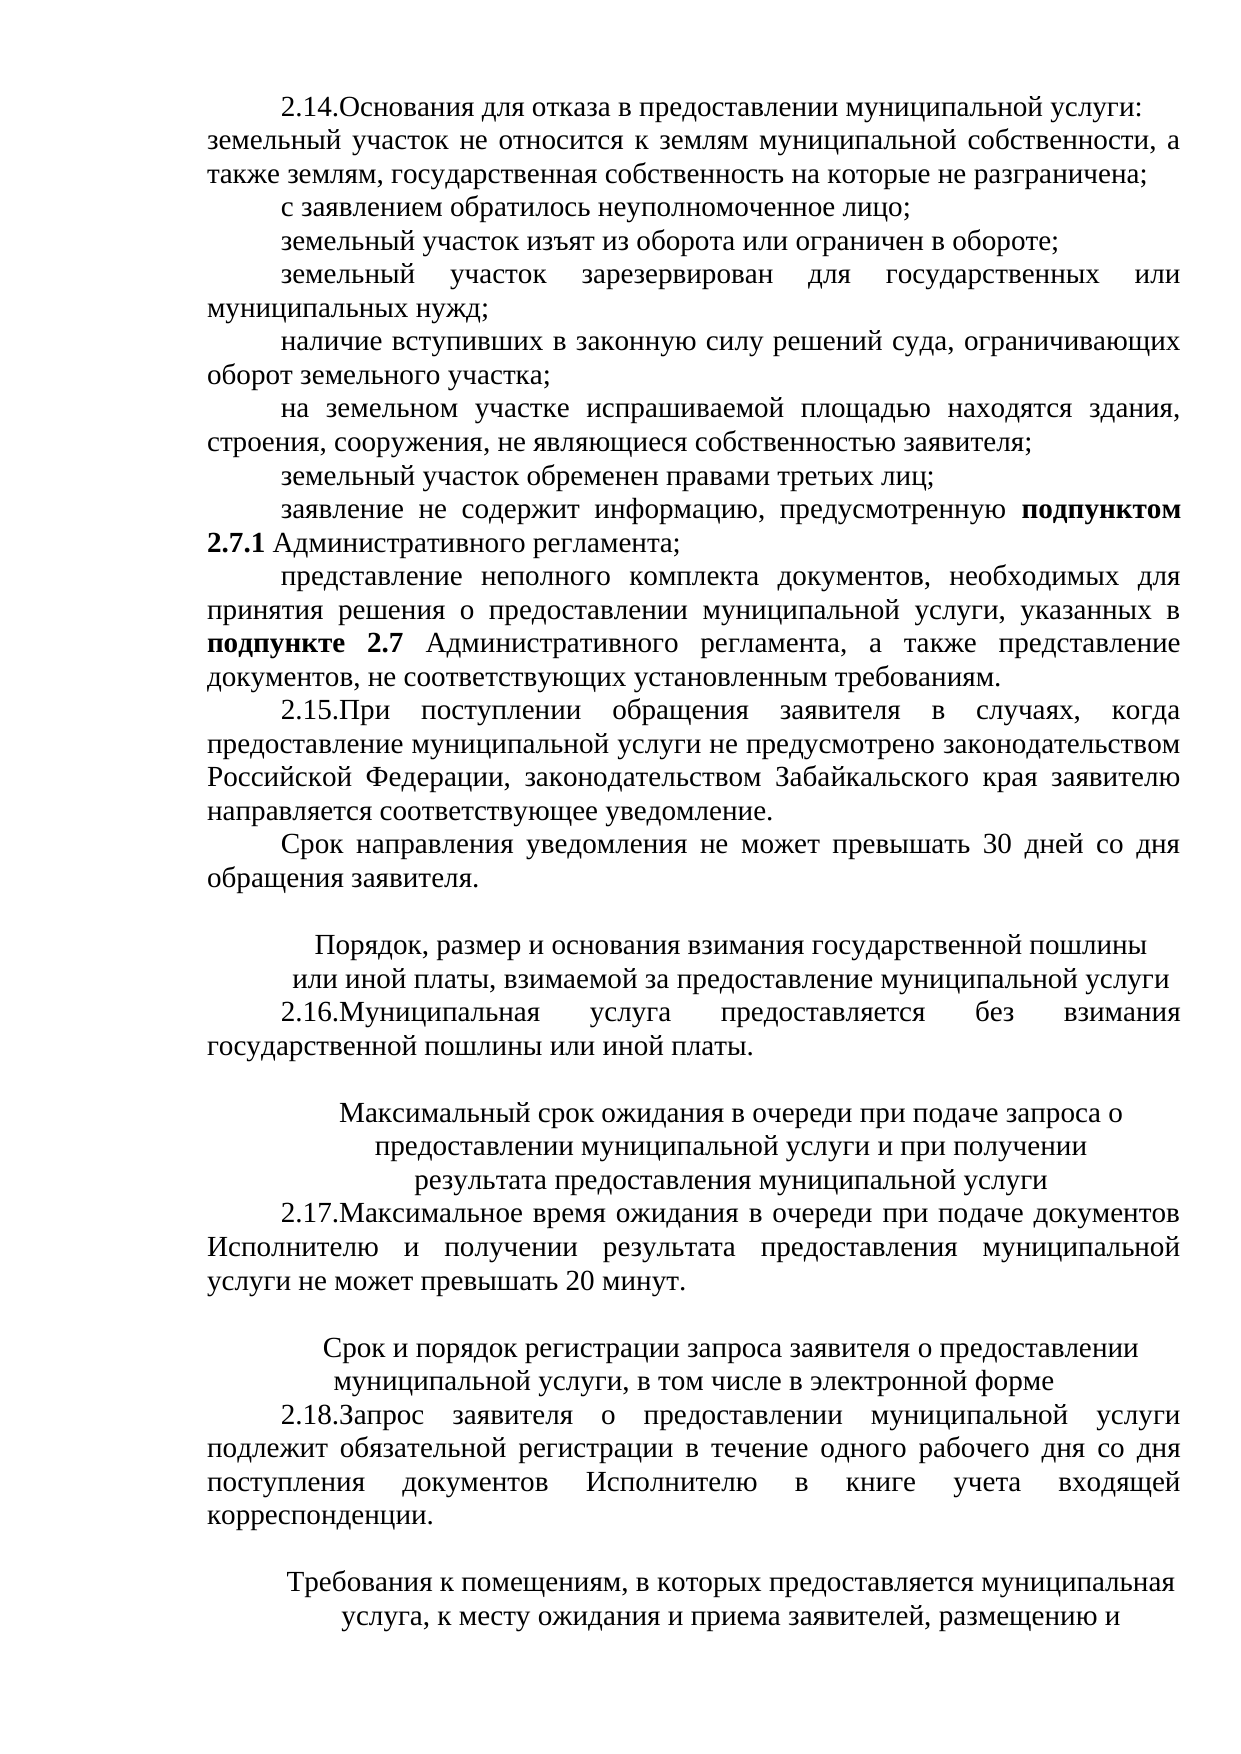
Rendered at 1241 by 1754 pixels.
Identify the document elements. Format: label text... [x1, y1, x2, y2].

text предоставлении муниципальной услуги и при получении [207, 1128, 1181, 1162]
text на земельном участке испрашиваемой площадью находятся здания, строения, сооружения, не являющиеся собственностью заявителя; [207, 391, 1181, 458]
text 2.17.Максимальное время ожидания в очереди при подаче документов Исполнителю и получении результата предоставления муниципальной услуги не может превышать 20 минут. [207, 1196, 1181, 1296]
text или иной платы, взимаемой за предоставление муниципальной услуги [207, 961, 1181, 994]
text земельный участок обременен правами третьих лиц; [207, 458, 1181, 491]
text земельный участок не относится к землям муниципальной собственности, а также землям, государственная собственность на которые не разграничена; [207, 122, 1181, 189]
text 2.18.Запрос заявителя о предоставлении муниципальной услуги подлежит обязательной регистрации в течение одного рабочего дня со дня поступления документов Исполнителю в книге учета входящей корреспонденции. [207, 1397, 1181, 1531]
text заявление не содержит информацию, предусмотренную подпунктом 2.7.1 Административного регламента; [207, 491, 1181, 558]
text Срок направления уведомления не может превышать 30 дней со дня обращения заявителя. [207, 827, 1181, 894]
text 2.15.При поступлении обращения заявителя в случаях, когда предоставление муниципальной услуги не предусмотрено законодательством Российской Федерации, законодательством Забайкальского края заявителю направляется соответствующее уведомление. [207, 692, 1181, 827]
text услуга, к месту ожидания и приема заявителей, размещению и [207, 1598, 1181, 1632]
text Максимальный срок ожидания в очереди при подаче запроса о [207, 1095, 1181, 1128]
text Срок и порядок регистрации запроса заявителя о предоставлении муниципальной услуги, в том числе в электронной форме [207, 1330, 1181, 1397]
text 2.14.Основания для отказа в предоставлении муниципальной услуги: [207, 89, 1181, 122]
text земельный участок изъят из оборота или ограничен в обороте; [207, 223, 1181, 256]
text Порядок, размер и основания взимания государственной пошлины [207, 927, 1181, 961]
text земельный участок зарезервирован для государственных или муниципальных нужд; [207, 256, 1181, 323]
text Требования к помещениям, в которых предоставляется муниципальная [207, 1564, 1181, 1598]
text 2.16.Муниципальная услуга предоставляется без взимания государственной пошлины или иной платы. [207, 994, 1181, 1061]
text наличие вступивших в законную силу решений суда, ограничивающих оборот земельного участка; [207, 323, 1181, 391]
text представление неполного комплекта документов, необходимых для принятия решения о предоставлении муниципальной услуги, указанных в подпункте 2.7 Административного регламента, а также представление документов, не соответствующих установленным требованиям. [207, 558, 1181, 692]
text с заявлением обратилось неуполномоченное лицо; [207, 189, 1181, 223]
text результата предоставления муниципальной услуги [207, 1162, 1181, 1196]
